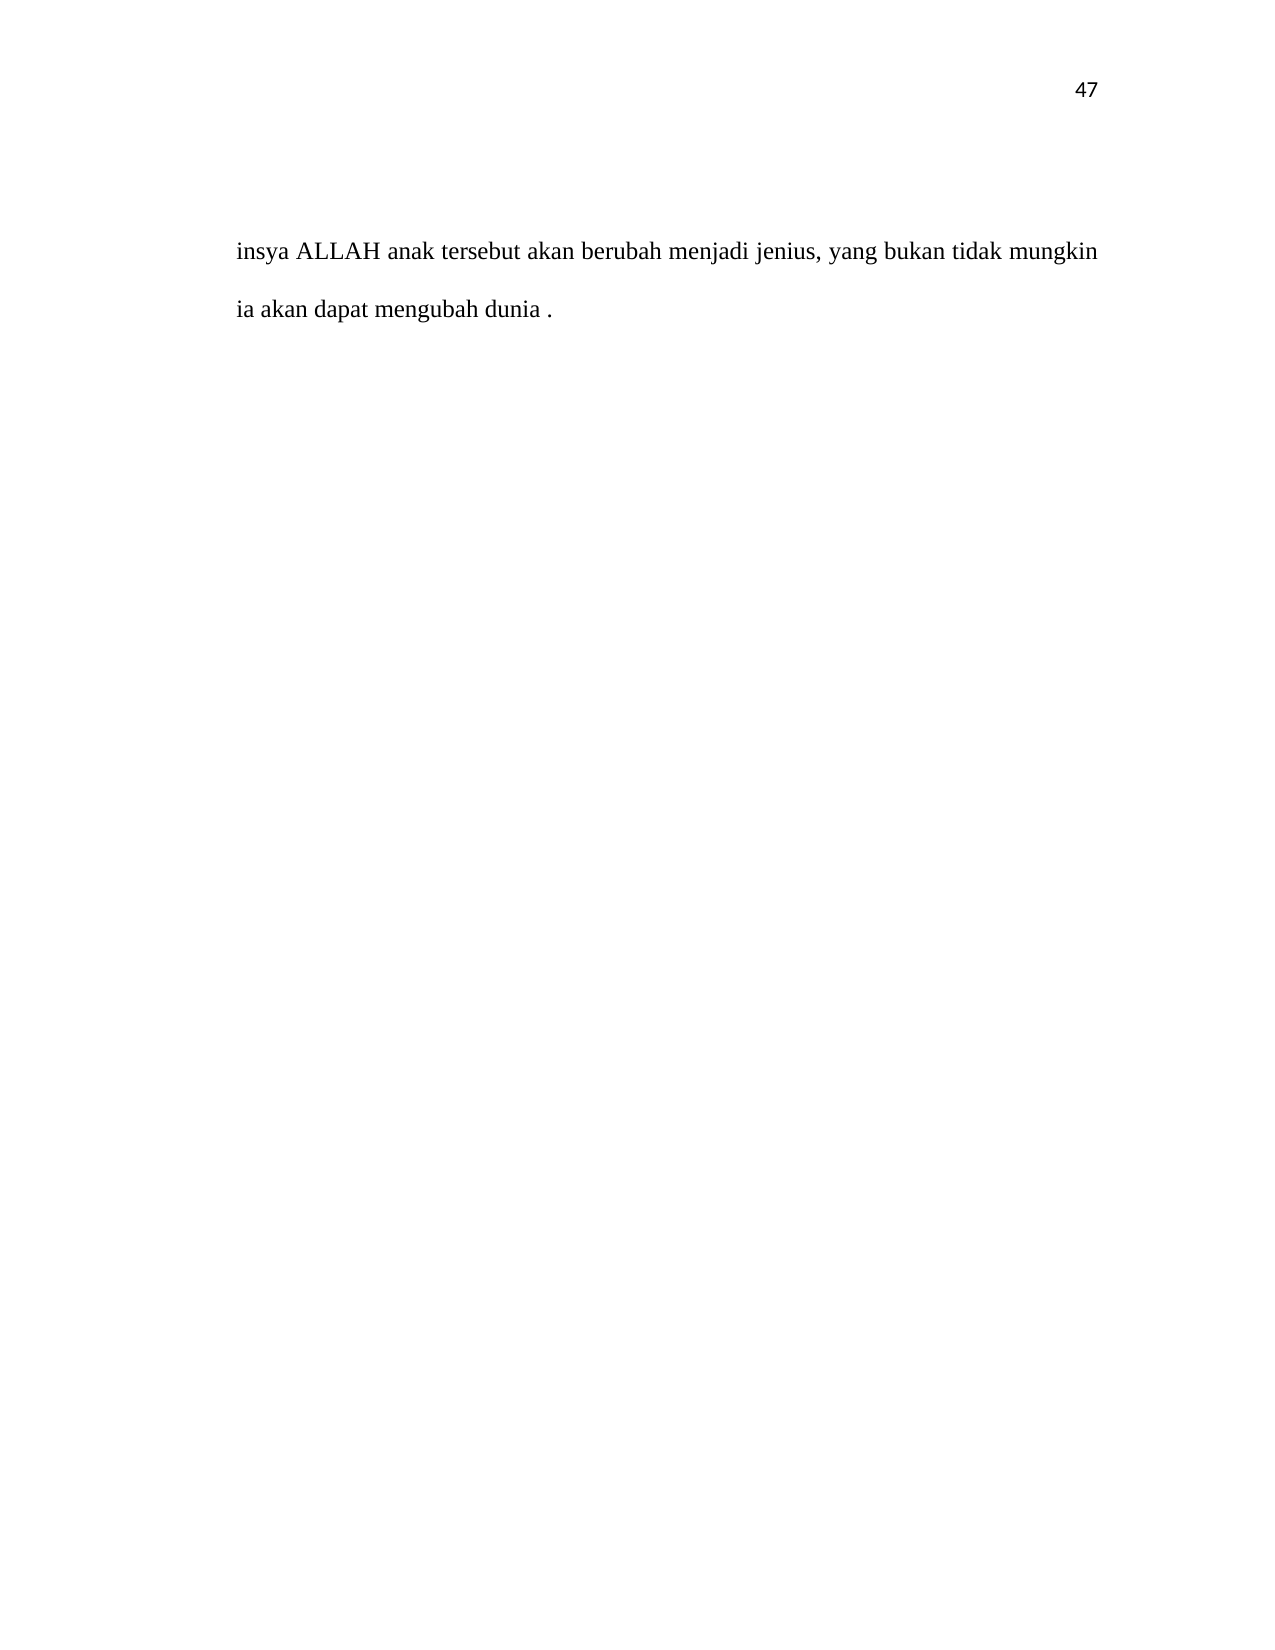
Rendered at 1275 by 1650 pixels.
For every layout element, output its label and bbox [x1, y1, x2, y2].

text [236, 236, 1099, 322]
